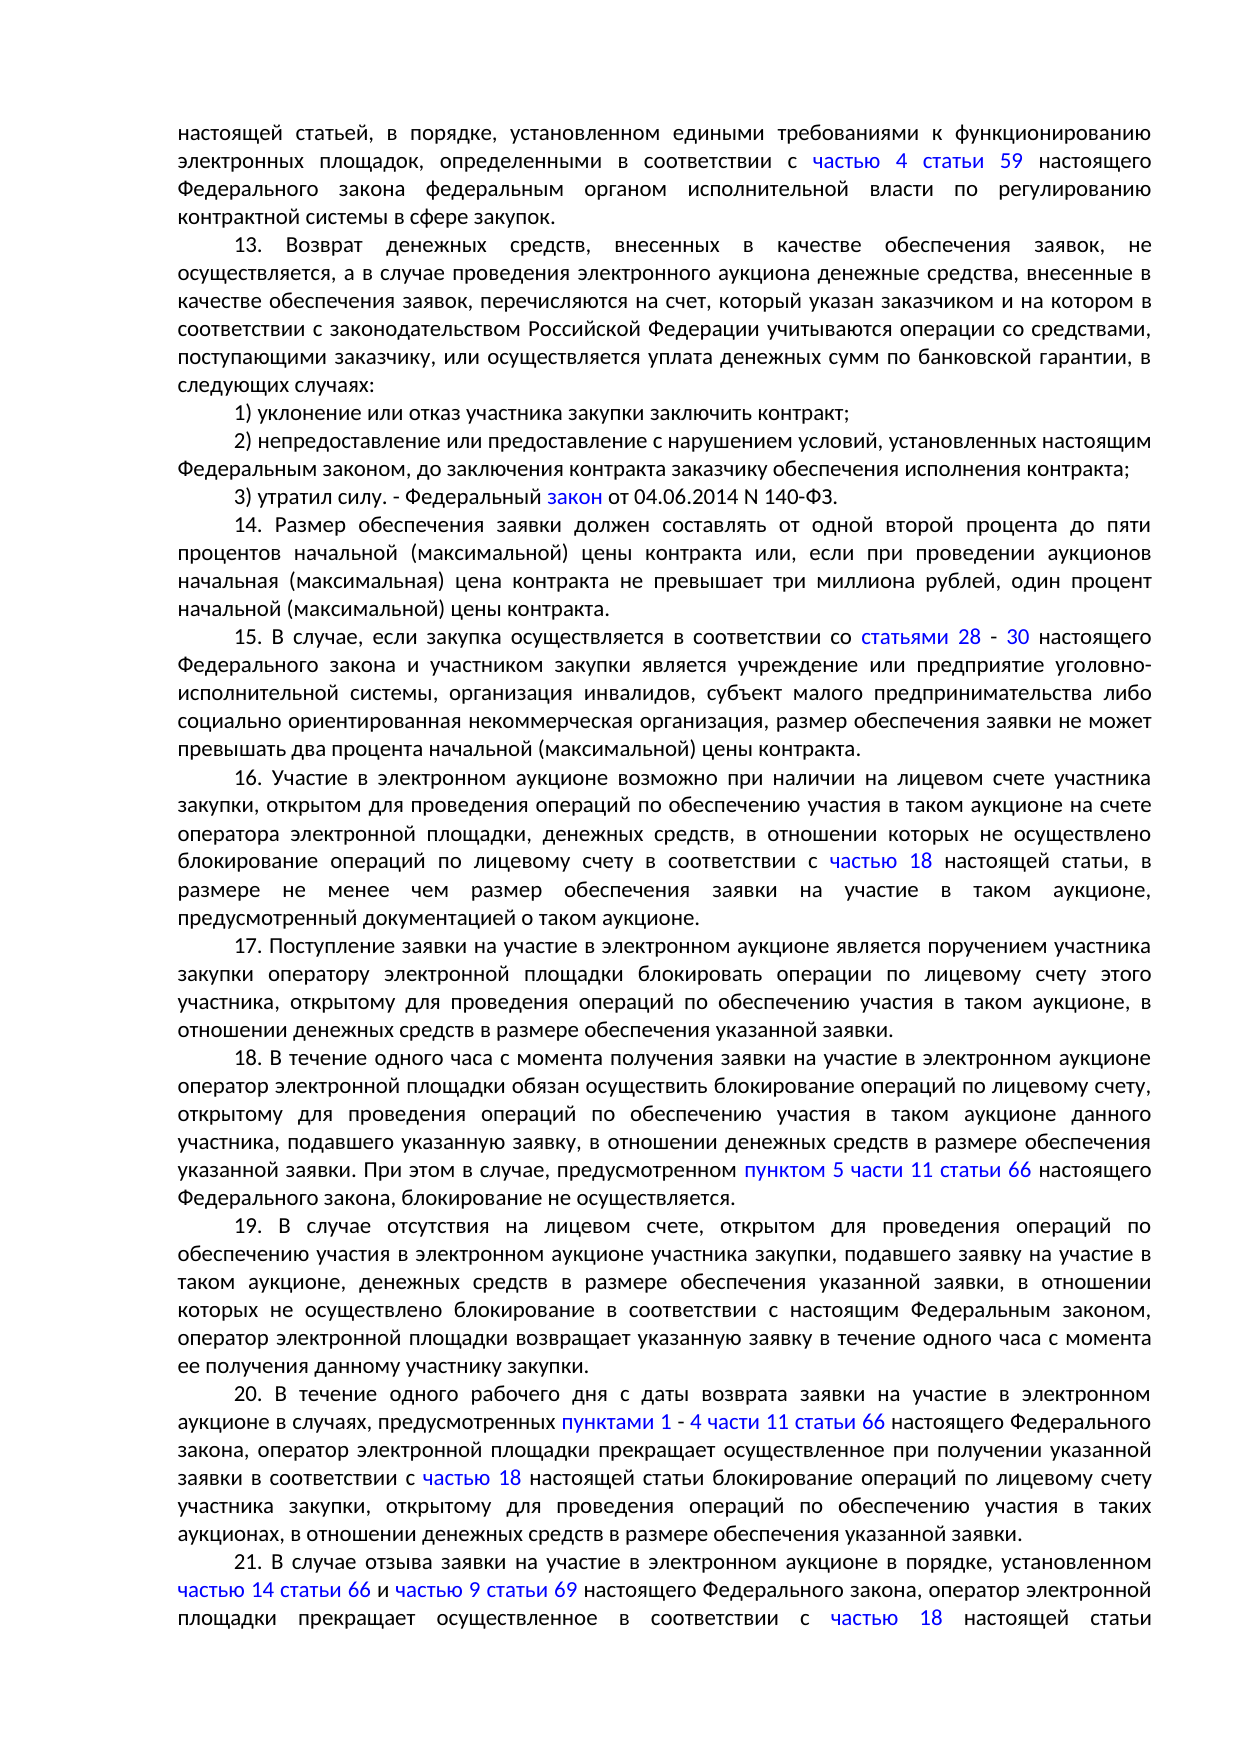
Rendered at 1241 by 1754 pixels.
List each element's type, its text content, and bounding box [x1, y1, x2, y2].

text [177, 1547, 1152, 1631]
text 14. Размер обеспечения заявки должен составлять от одной второй процента до пяти процентов начальной (максимальной) цены контракта или, если при проведении аукционов начальная (максимальная) цена контракта не превышает три миллиона рублей, один процент начальной (максимальной) цены контракта. [177, 510, 1152, 622]
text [177, 118, 1152, 230]
text 1) уклонение или отказ участника закупки заключить контракт; [177, 398, 1152, 426]
text 18. В течение одного часа с момента получения заявки на участие в электронном аукционе оператор электронной площадки обязан осуществить блокирование операций по лицевому счету, открытому для проведения операций по обеспечению участия в таком аукционе данного участника, подавшего указанную заявку, в отношении денежных средств в размере обеспечения указанной заявки. При этом в случае, предусмотренном пунктом 5 части 11 статьи 66 настоящего Федерального закона, блокирование не осуществляется. [177, 1043, 1152, 1211]
text 13. Возврат денежных средств, внесенных в качестве обеспечения заявок, не осуществляется, а в случае проведения электронного аукциона денежные средства, внесенные в качестве обеспечения заявок, перечисляются на счет, который указан заказчиком и на котором в соответствии с законодательством Российской Федерации учитываются операции со средствами, поступающими заказчику, или осуществляется уплата денежных сумм по банковской гарантии, в следующих случаях: [177, 230, 1152, 398]
text 19. В случае отсутствия на лицевом счете, открытом для проведения операций по обеспечению участия в электронном аукционе участника закупки, подавшего заявку на участие в таком аукционе, денежных средств в размере обеспечения указанной заявки, в отношении которых не осуществлено блокирование в соответствии с настоящим Федеральным законом, оператор электронной площадки возвращает указанную заявку в течение одного часа с момента ее получения данному участнику закупки. [177, 1211, 1152, 1379]
text 17. Поступление заявки на участие в электронном аукционе является поручением участника закупки оператору электронной площадки блокировать операции по лицевому счету этого участника, открытому для проведения операций по обеспечению участия в таком аукционе, в отношении денежных средств в размере обеспечения указанной заявки. [177, 931, 1152, 1043]
text 16. Участие в электронном аукционе возможно при наличии на лицевом счете участника закупки, открытом для проведения операций по обеспечению участия в таком аукционе на счете оператора электронной площадки, денежных средств, в отношении которых не осуществлено блокирование операций по лицевому счету в соответствии с частью 18 настоящей статьи, в размере не менее чем размер обеспечения заявки на участие в таком аукционе, предусмотренный документацией о таком аукционе. [177, 763, 1152, 931]
text 3) утратил силу. - Федеральный закон от 04.06.2014 N 140-ФЗ. [177, 482, 1152, 510]
text 20. В течение одного рабочего дня с даты возврата заявки на участие в электронном аукционе в случаях, предусмотренных пунктами 1 - 4 части 11 статьи 66 настоящего Федерального закона, оператор электронной площадки прекращает осуществленное при получении указанной заявки в соответствии с частью 18 настоящей статьи блокирование операций по лицевому счету участника закупки, открытому для проведения операций по обеспечению участия в таких аукционах, в отношении денежных средств в размере обеспечения указанной заявки. [177, 1379, 1152, 1547]
text 15. В случае, если закупка осуществляется в соответствии со статьями 28 - 30 настоящего Федерального закона и участником закупки является учреждение или предприятие уголовно-исполнительной системы, организация инвалидов, субъект малого предпринимательства либо социально ориентированная некоммерческая организация, размер обеспечения заявки не может превышать два процента начальной (максимальной) цены контракта. [177, 622, 1152, 763]
text 2) непредоставление или предоставление с нарушением условий, установленных настоящим Федеральным законом, до заключения контракта заказчику обеспечения исполнения контракта; [177, 426, 1152, 482]
